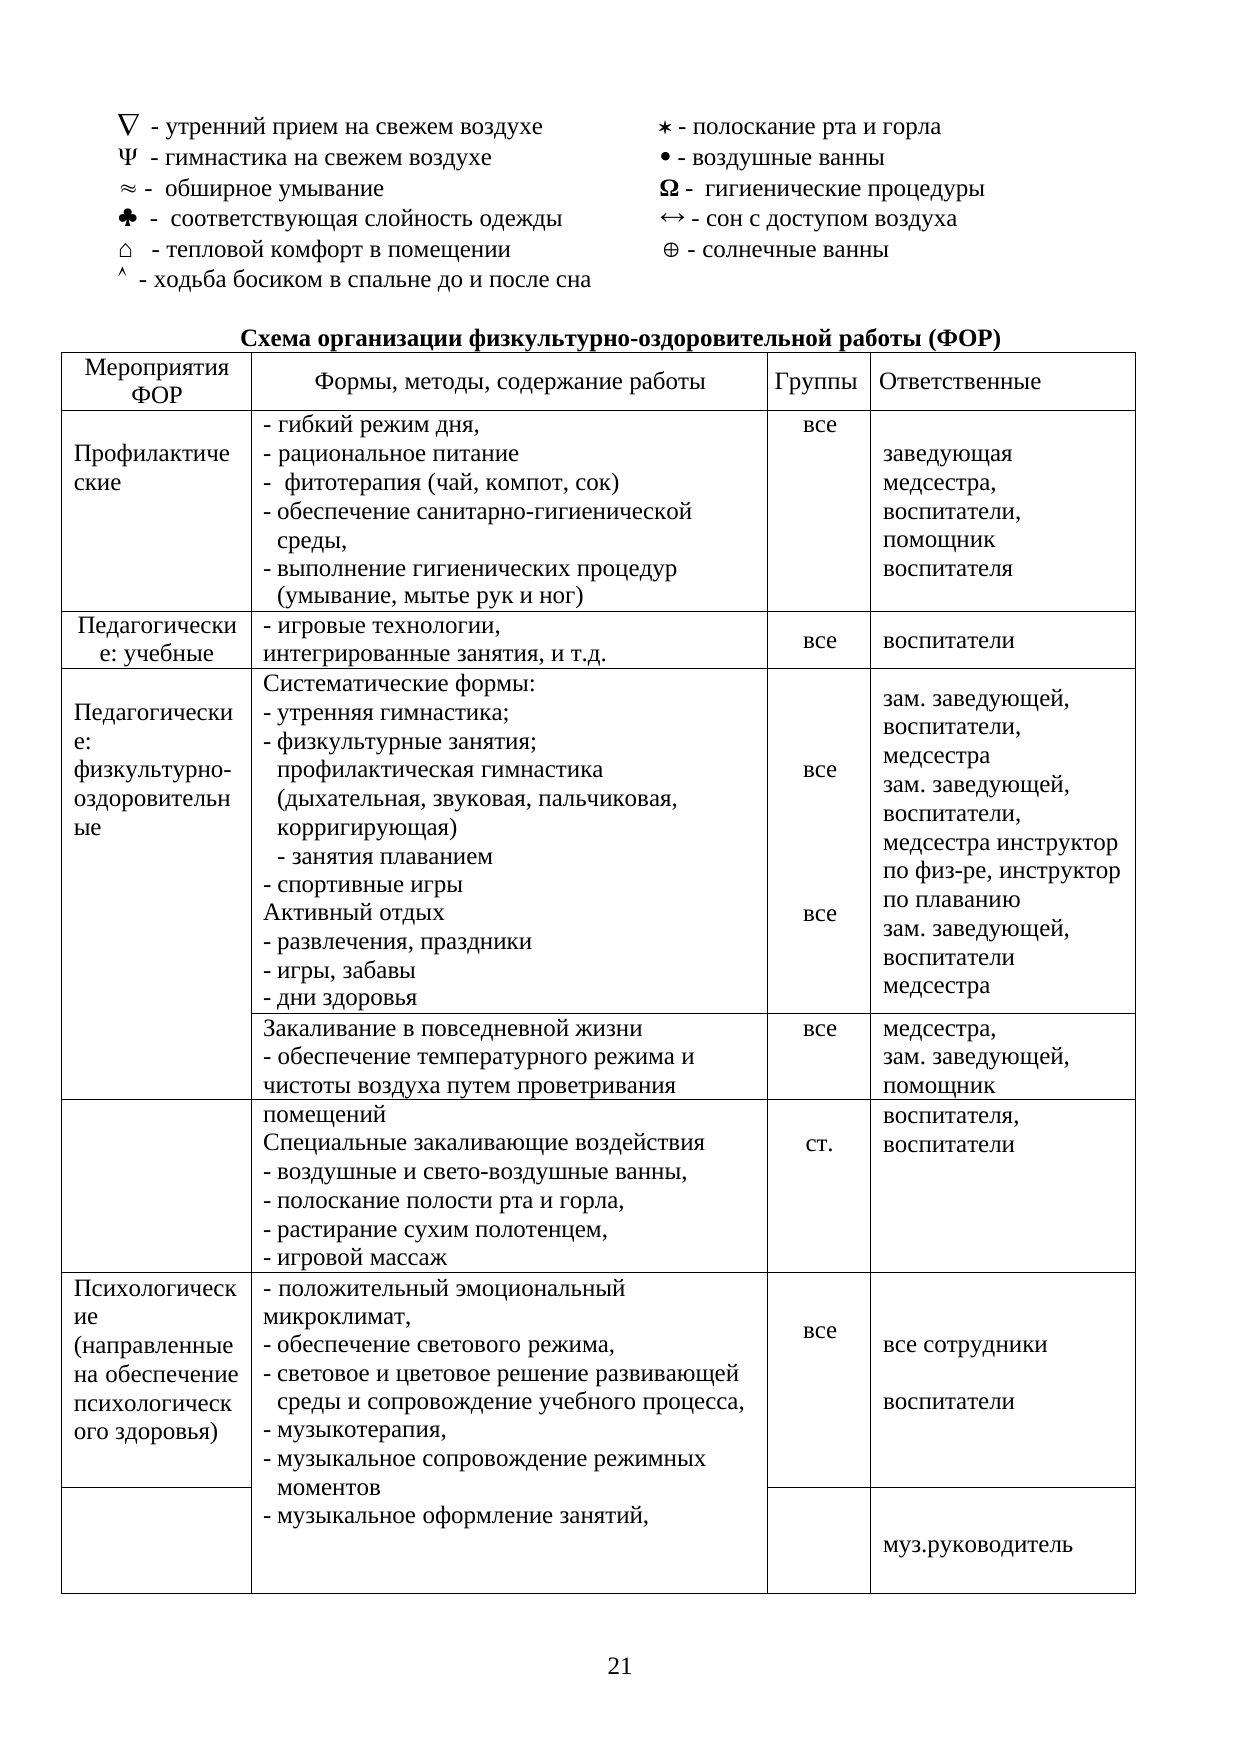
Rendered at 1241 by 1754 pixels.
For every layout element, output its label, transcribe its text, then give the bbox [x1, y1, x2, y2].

table_cell все [768, 1273, 870, 1487]
table_header Ответственные [871, 353, 1135, 409]
table_cell воспитатели [871, 612, 1135, 668]
table_cell [62, 1488, 251, 1593]
text  - обширное умывание Ω - гигиенические процедуры [118, 172, 1213, 202]
subtitle Схема организации физкультурно-оздоровительной работы (ФОР) [127, 323, 1113, 352]
table_cell все [768, 612, 870, 668]
table_cell Педагогически е: учебные [62, 612, 251, 668]
table_header Группы [768, 353, 870, 409]
table_cell Систематические формы: утренняя гимнастика; физкультурные занятия; профилактическая гимнастика (дыхательная, звуковая, пальчиковая, корригирующая) - занятия плаванием спортивные игры Активный отдых развлечения, праздники игры, забавы дни здоровья [252, 669, 767, 1013]
table_cell положительный эмоциональный микроклимат, обеспечение светового режима, световое и цветовое решение развивающей среды и сопровождение учебного процесса, музыкотерапия, музыкальное сопровождение режимных моментов музыкальное оформление занятий, музыкально-театрализованная деятельность аутотренинг и психогимнастика игры и упражнения на развитие эмоциональной сферы коррекция поведения [252, 1273, 767, 1593]
table_header Формы, методы, содержание работы [252, 353, 767, 409]
table_cell все все [768, 669, 870, 1013]
text  - гимнастика на свежем воздухе  - воздушные ванны [118, 141, 1213, 171]
table_cell все [768, 1014, 870, 1099]
table_cell [62, 1100, 251, 1272]
text  - ходьба босиком в спальне до и после сна [118, 263, 1213, 294]
table_cell муз.руководитель [871, 1488, 1135, 1593]
table_cell [768, 1488, 870, 1593]
table_cell Психологическ ие (направленные на обеспечение психологическ ого здоровья) [62, 1273, 251, 1487]
table_cell гибкий режим дня, рациональное питание фитотерапия (чай, компот, сок) обеспечение санитарно-гигиенической среды, выполнение гигиенических процедур (умывание, мытье рук и ног) [252, 411, 767, 611]
table_cell заведующая медсестра, воспитатели, помощник воспитателя [871, 411, 1135, 611]
text  - соответствующая слойность одежды  - сон с доступом воздуха [118, 202, 1213, 233]
table_cell Педагогически е: физкультурно- оздоровительн ые [62, 669, 251, 1099]
table_header Мероприятия ФОР [62, 353, 251, 409]
text  - утренний прием на свежем воздухе  - полоскание рта и горла [118, 110, 1213, 141]
table_cell - игровые технологии, интегрированные занятия, и т.д. [252, 612, 767, 668]
table_cell воспитателя, воспитатели [871, 1100, 1135, 1272]
table_cell зам. заведующей, воспитатели, медсестра зам. заведующей, воспитатели, медсестра инструктор по физ-ре, инструктор по плаванию зам. заведующей, воспитатели медсестра [871, 669, 1135, 1013]
table_cell медсестра, зам. заведующей, помощник [871, 1014, 1135, 1099]
text ⌂ - тепловой комфорт в помещении  - солнечные ванны [118, 233, 1213, 263]
table_cell ст. [768, 1100, 870, 1272]
table_cell все сотрудники воспитатели [871, 1273, 1135, 1487]
table_cell Закаливание в повседневной жизни - обеспечение температурного режима и чистоты воздуха путем проветривания [252, 1014, 767, 1099]
table_cell все [768, 411, 870, 611]
table_cell помещений Специальные закаливающие воздействия воздушные и свето-воздушные ванны, полоскание полости рта и горла, растирание сухим полотенцем, игровой массаж [252, 1100, 767, 1272]
table_cell Профилактиче ские [62, 411, 251, 611]
